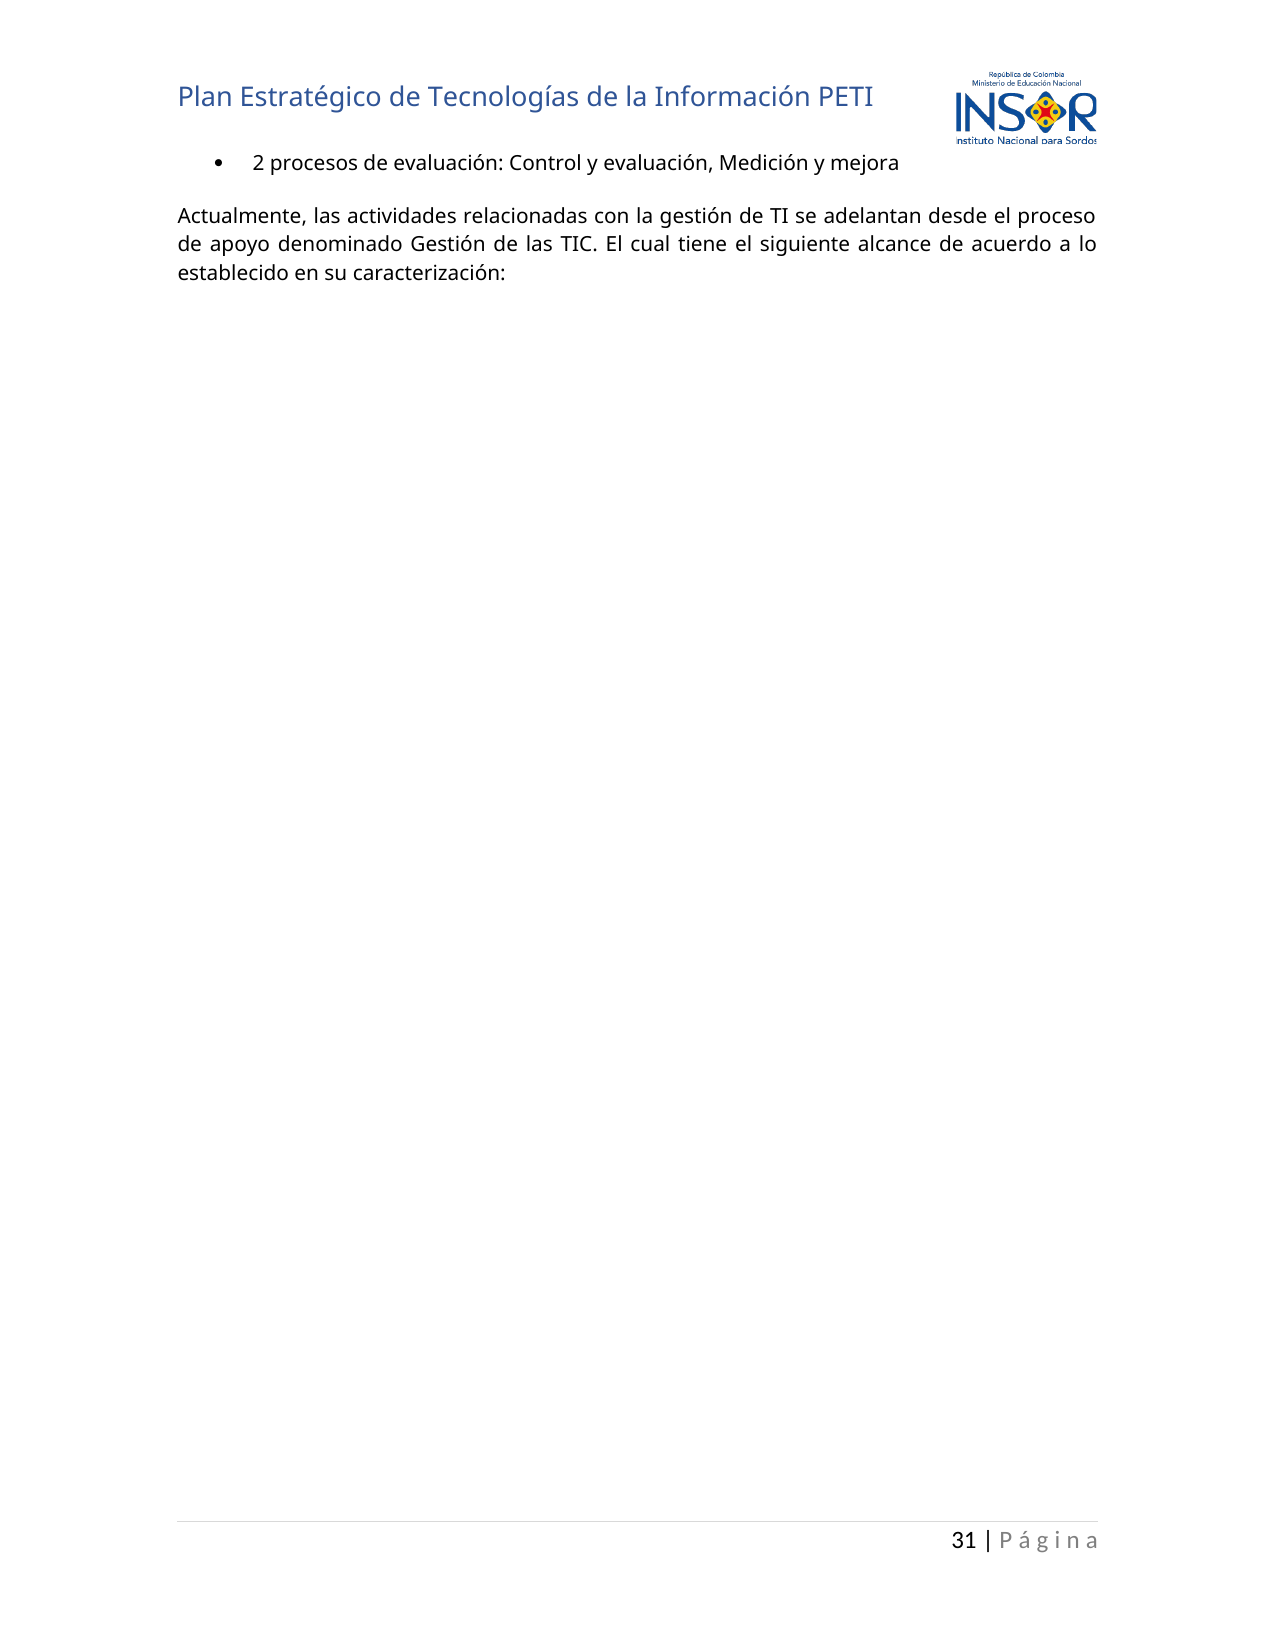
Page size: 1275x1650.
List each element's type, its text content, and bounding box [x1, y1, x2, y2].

text Actualmente, las actividades relacionadas con la gestión de TI se adelantan desde el proceso de apoyo denominado Gestión de las TIC. El cual tiene el siguiente alcance de acuerdo a lo establecido en su caracterización: [177, 201, 1098, 286]
picture [955, 71, 1097, 144]
list 2 procesos de evaluación: Control y evaluación, Medición y mejora [215, 148, 1098, 176]
